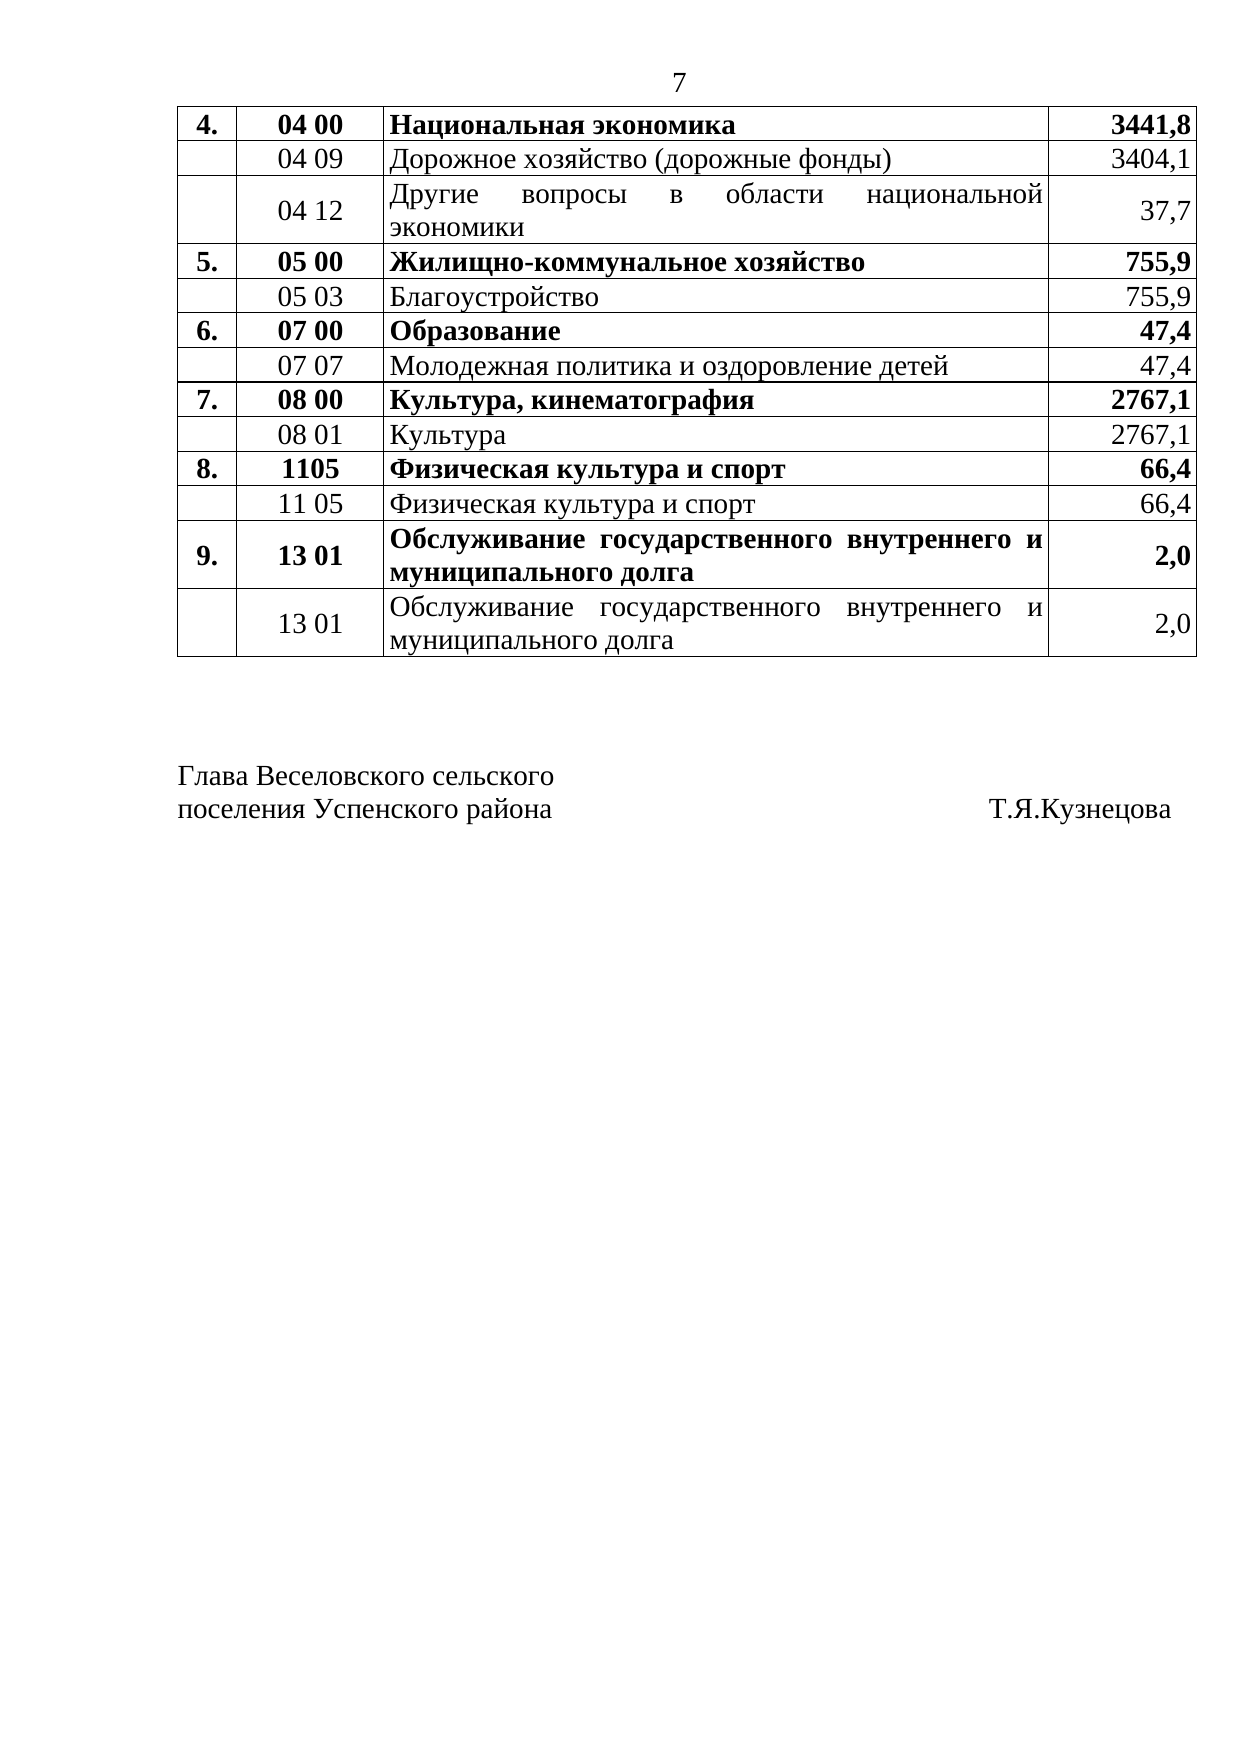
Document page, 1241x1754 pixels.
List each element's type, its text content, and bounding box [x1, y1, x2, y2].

table_cell Образование [384, 313, 1048, 347]
table_cell 5. [178, 244, 236, 278]
table_cell 7. [178, 383, 236, 416]
table_cell [178, 589, 236, 656]
table_cell 04 09 [237, 141, 383, 175]
table_cell 08 01 [237, 417, 383, 451]
table_cell Физическая культура и спорт [384, 452, 1048, 485]
table_cell Обслуживание государственного внутреннего и муниципального долга [384, 589, 1048, 656]
table_cell 07 07 [237, 348, 383, 381]
table_cell Физическая культура и спорт [384, 486, 1048, 520]
table_cell [178, 417, 236, 451]
table_cell 2767,1 [1049, 383, 1196, 416]
table_cell 07 00 [237, 313, 383, 347]
table_cell 11 05 [237, 486, 383, 520]
table_cell 9. [178, 521, 236, 588]
table_cell 05 03 [237, 279, 383, 312]
table_cell Обслуживание государственного внутреннего и муниципального долга [384, 521, 1048, 588]
table_cell 2,0 [1049, 521, 1196, 588]
table_cell [178, 486, 236, 520]
text Глава Веселовского сельского [177, 758, 1181, 791]
table_cell Культура, кинематография [384, 383, 1048, 416]
table_cell Культура [384, 417, 1048, 451]
table_cell [178, 279, 236, 312]
table_cell 47,4 [1049, 348, 1196, 381]
table_cell 3404,1 [1049, 141, 1196, 175]
table_cell 08 00 [237, 383, 383, 416]
table_cell Дорожное хозяйство (дорожные фонды) [384, 141, 1048, 175]
table_cell [178, 176, 236, 243]
table_cell 04 12 [237, 176, 383, 243]
table_cell 2767,1 [1049, 417, 1196, 451]
table_cell Жилищно-коммунальное хозяйство [384, 244, 1048, 278]
table_cell 05 00 [237, 244, 383, 278]
table_cell 13 01 [237, 589, 383, 656]
table_cell [178, 348, 236, 381]
table_cell [178, 141, 236, 175]
table_cell 755,9 [1049, 244, 1196, 278]
table_cell 37,7 [1049, 176, 1196, 243]
table_cell Молодежная политика и оздоровление детей [384, 348, 1048, 381]
table_cell 8. [178, 452, 236, 485]
table_cell 4. [178, 107, 236, 140]
table_cell 13 01 [237, 521, 383, 588]
text поселения Успенского района Т.Я.Кузнецова [177, 791, 1181, 825]
table_cell 47,4 [1049, 313, 1196, 347]
table_cell 1105 [237, 452, 383, 485]
table_cell 04 00 [237, 107, 383, 140]
table_cell 6. [178, 313, 236, 347]
table_cell 2,0 [1049, 589, 1196, 656]
table_cell 755,9 [1049, 279, 1196, 312]
table_cell Другие вопросы в области национальной экономики [384, 176, 1048, 243]
table_cell Благоустройство [384, 279, 1048, 312]
table_cell 66,4 [1049, 486, 1196, 520]
table_cell 66,4 [1049, 452, 1196, 485]
table_cell 3441,8 [1049, 107, 1196, 140]
table_cell Национальная экономика [384, 107, 1048, 140]
